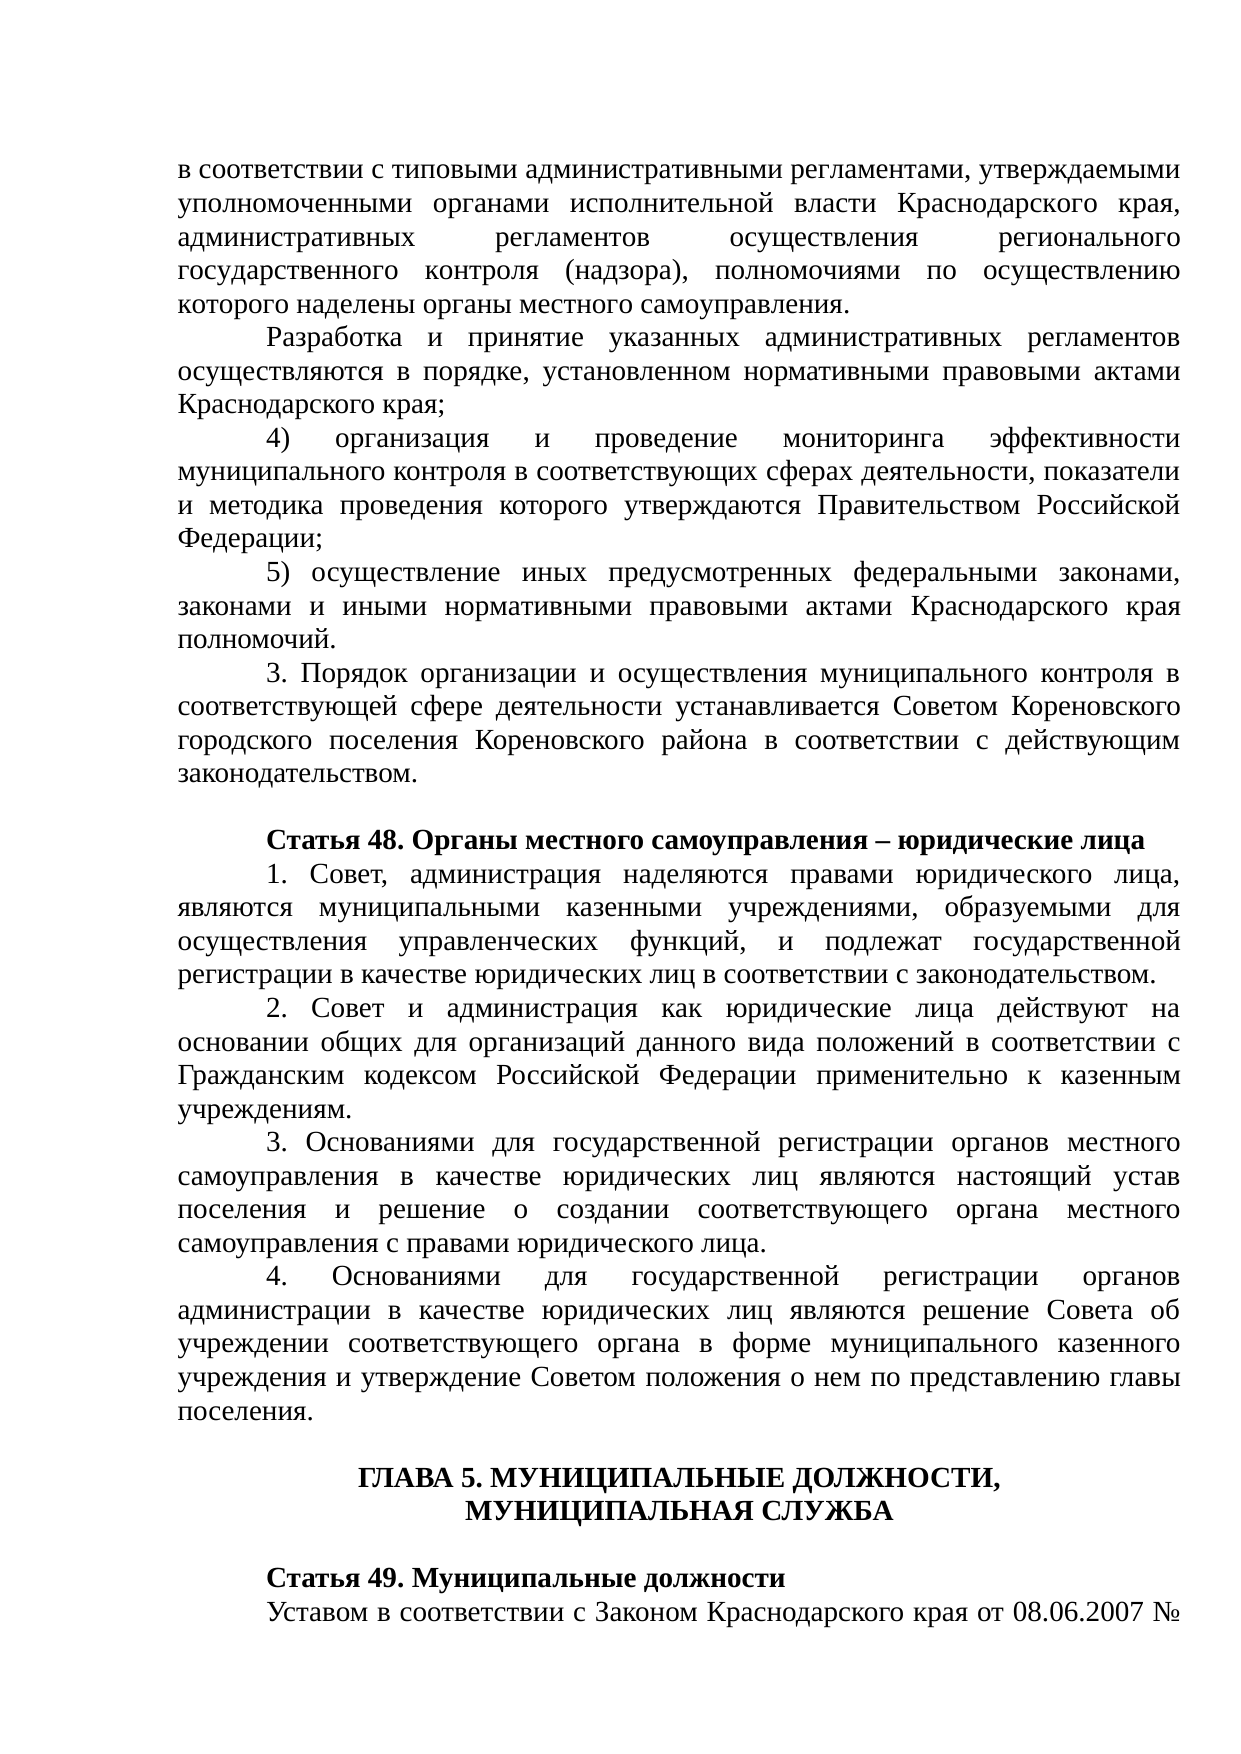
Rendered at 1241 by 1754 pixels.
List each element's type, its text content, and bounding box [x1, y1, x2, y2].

text ГЛАВА 5. МУНИЦИПАЛЬНЫЕ ДОЛЖНОСТИ, [177, 1460, 1181, 1493]
text МУНИЦИПАЛЬНАЯ СЛУЖБА [177, 1493, 1181, 1527]
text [177, 1594, 1181, 1627]
text 3. Основаниями для государственной регистрации органов местного самоуправления в качестве юридических лиц являются настоящий устав поселения и решение о создании соответствующего органа местного самоуправления с правами юридического лица. [177, 1124, 1181, 1258]
text 1. Совет, администрация наделяются правами юридического лица, являются муниципальными казенными учреждениями, образуемыми для осуществления управленческих функций, и подлежат государственной регистрации в качестве юридических лиц в соответствии с законодательством. [177, 856, 1181, 990]
text 4) организация и проведение мониторинга эффективности муниципального контроля в соответствующих сферах деятельности, показатели и методика проведения которого утверждаются Правительством Российской Федерации; [177, 420, 1181, 554]
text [177, 152, 1181, 319]
text 2. Совет и администрация как юридические лица действуют на основании общих для организаций данного вида положений в соответствии с Гражданским кодексом Российской Федерации применительно к казенным учреждениям. [177, 990, 1181, 1124]
text 4. Основаниями для государственной регистрации органов администрации в качестве юридических лиц являются решение Совета об учреждении соответствующего органа в форме муниципального казенного учреждения и утверждение Советом положения о нем по представлению главы поселения. [177, 1258, 1181, 1426]
text 5) осуществление иных предусмотренных федеральными законами, законами и иными нормативными правовыми актами Краснодарского края полномочий. [177, 554, 1181, 655]
text Статья 49. Муниципальные должности [177, 1560, 1181, 1594]
text Разработка и принятие указанных административных регламентов осуществляются в порядке, установленном нормативными правовыми актами Краснодарского края; [177, 319, 1181, 420]
text Статья 48. Органы местного самоуправления – юридические лица [177, 822, 1181, 856]
text 3. Порядок организации и осуществления муниципального контроля в соответствующей сфере деятельности устанавливается Советом Кореновского городского поселения Кореновского района в соответствии с действующим законодательством. [177, 655, 1181, 789]
